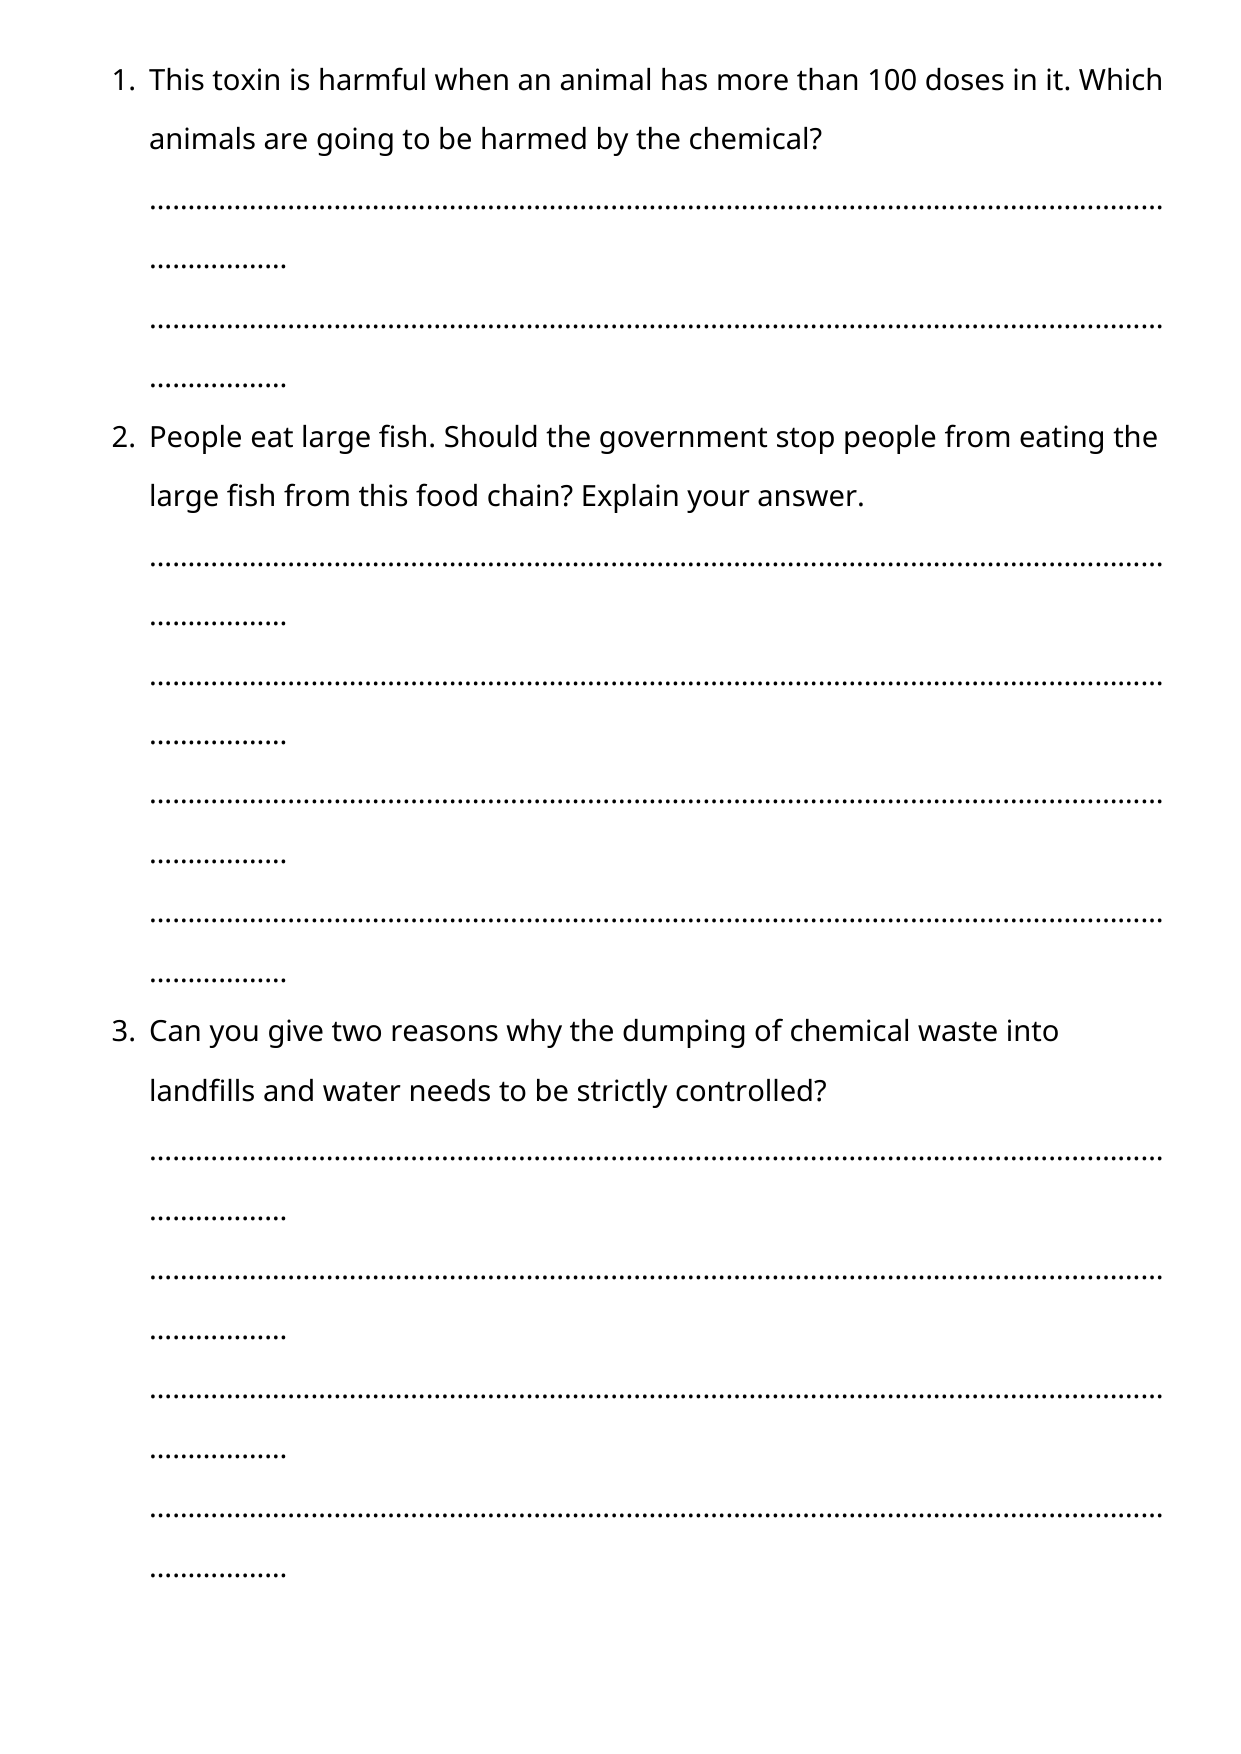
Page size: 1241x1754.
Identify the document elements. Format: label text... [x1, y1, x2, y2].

list …………………………………………………………………………………………………………………………………… [149, 654, 1167, 753]
list …………………………………………………………………………………………………………………………………… [149, 892, 1167, 991]
list People eat large fish. Should the government stop people from eating the large fish from this food chain? Explain your answer. [111, 416, 1167, 515]
list …………………………………………………………………………………………………………………………………… [149, 535, 1167, 634]
list …………………………………………………………………………………………………………………………………… [149, 297, 1167, 396]
list Can you give two reasons why the dumping of chemical waste into landfills and water needs to be strictly controlled? [111, 1011, 1167, 1110]
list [149, 1487, 1167, 1586]
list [149, 1130, 1167, 1229]
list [149, 1249, 1167, 1348]
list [149, 1368, 1167, 1467]
list This toxin is harmful when an animal has more than 100 doses in it. Which animals are going to be harmed by the chemical? [111, 59, 1167, 158]
list …………………………………………………………………………………………………………………………………… [149, 773, 1167, 872]
list …………………………………………………………………………………………………………………………………… [149, 178, 1167, 277]
